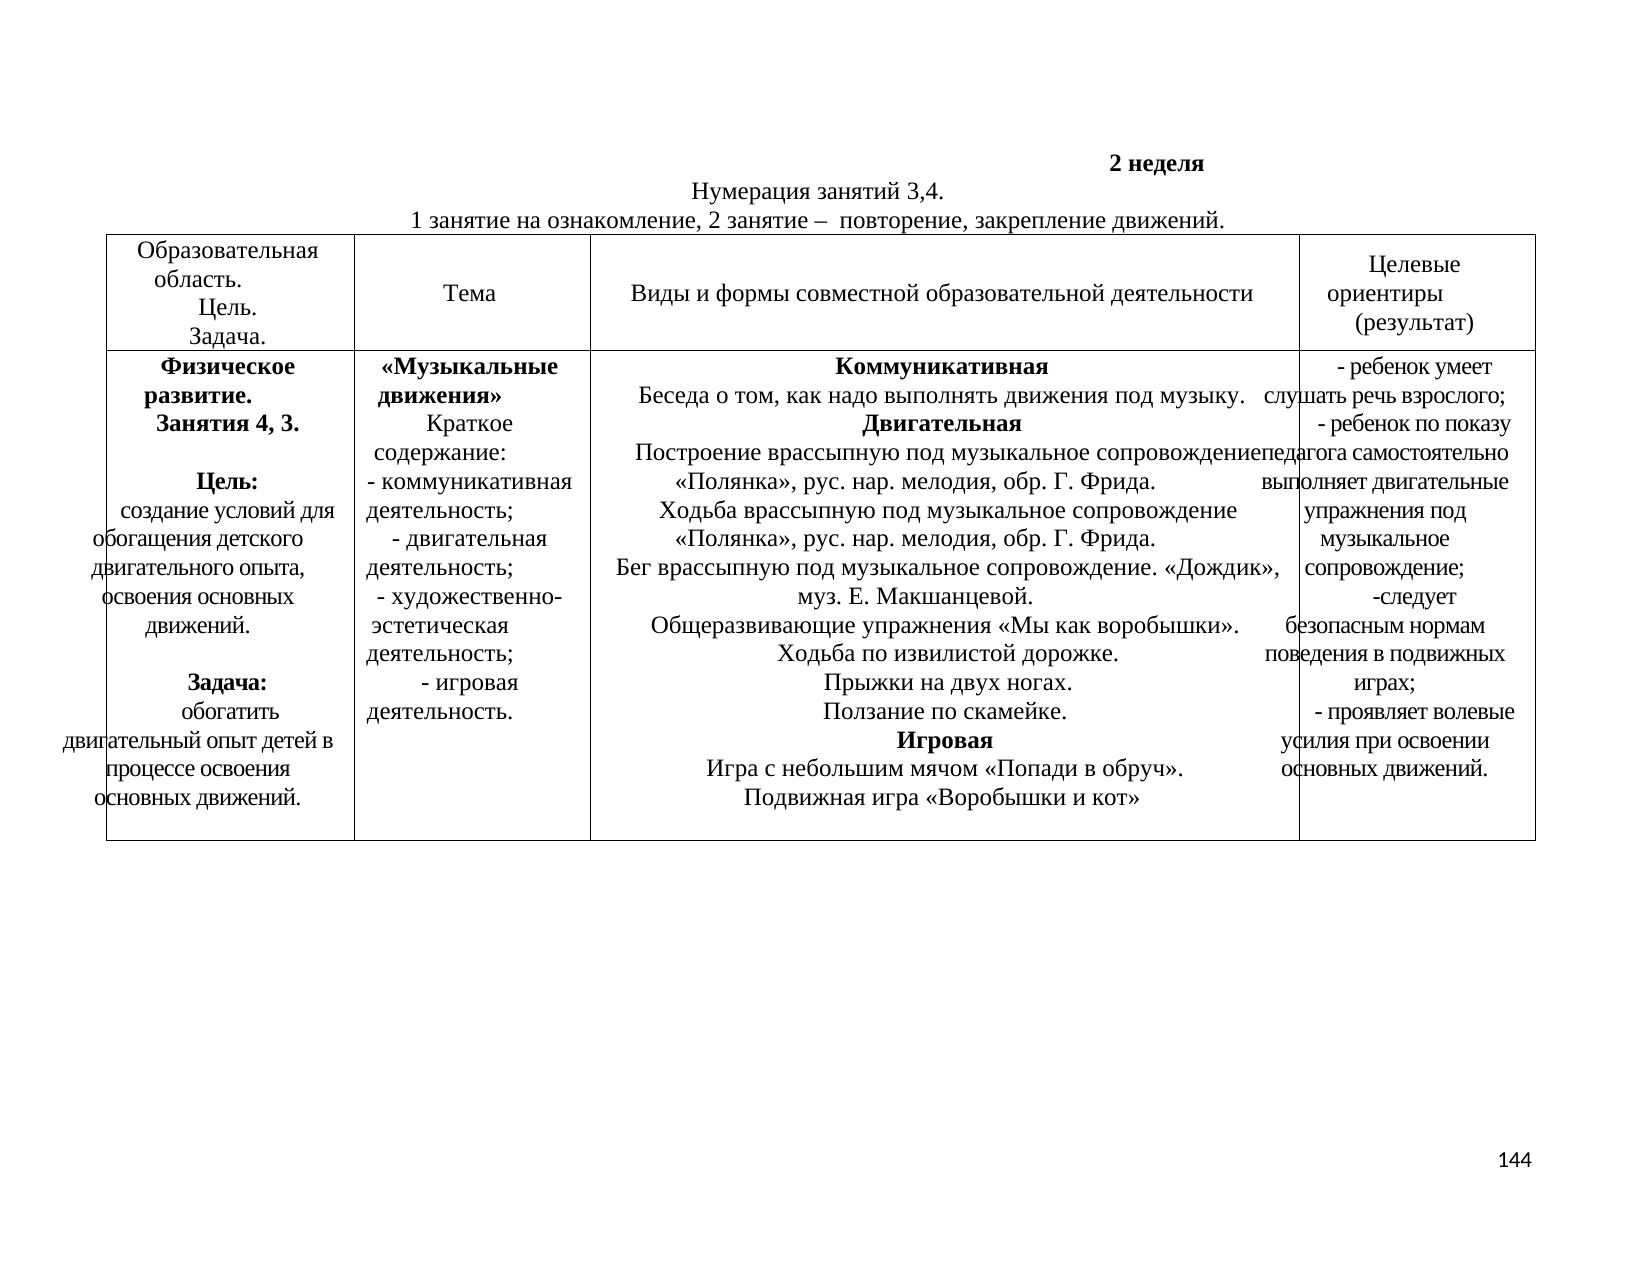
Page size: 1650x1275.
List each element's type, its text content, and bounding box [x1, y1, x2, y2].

text Нумерация занятий 3,4. [103, 176, 1532, 205]
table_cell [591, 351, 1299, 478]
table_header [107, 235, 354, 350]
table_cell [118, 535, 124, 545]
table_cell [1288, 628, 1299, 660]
text 1 занятие на ознакомление, 2 занятие – повторение, закрепление движений. [103, 205, 1532, 234]
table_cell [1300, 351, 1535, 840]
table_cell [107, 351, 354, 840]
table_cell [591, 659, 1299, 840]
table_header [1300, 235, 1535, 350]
text 2 неделя [708, 148, 1532, 176]
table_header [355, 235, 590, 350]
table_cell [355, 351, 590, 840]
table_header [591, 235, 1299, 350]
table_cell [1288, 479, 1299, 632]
